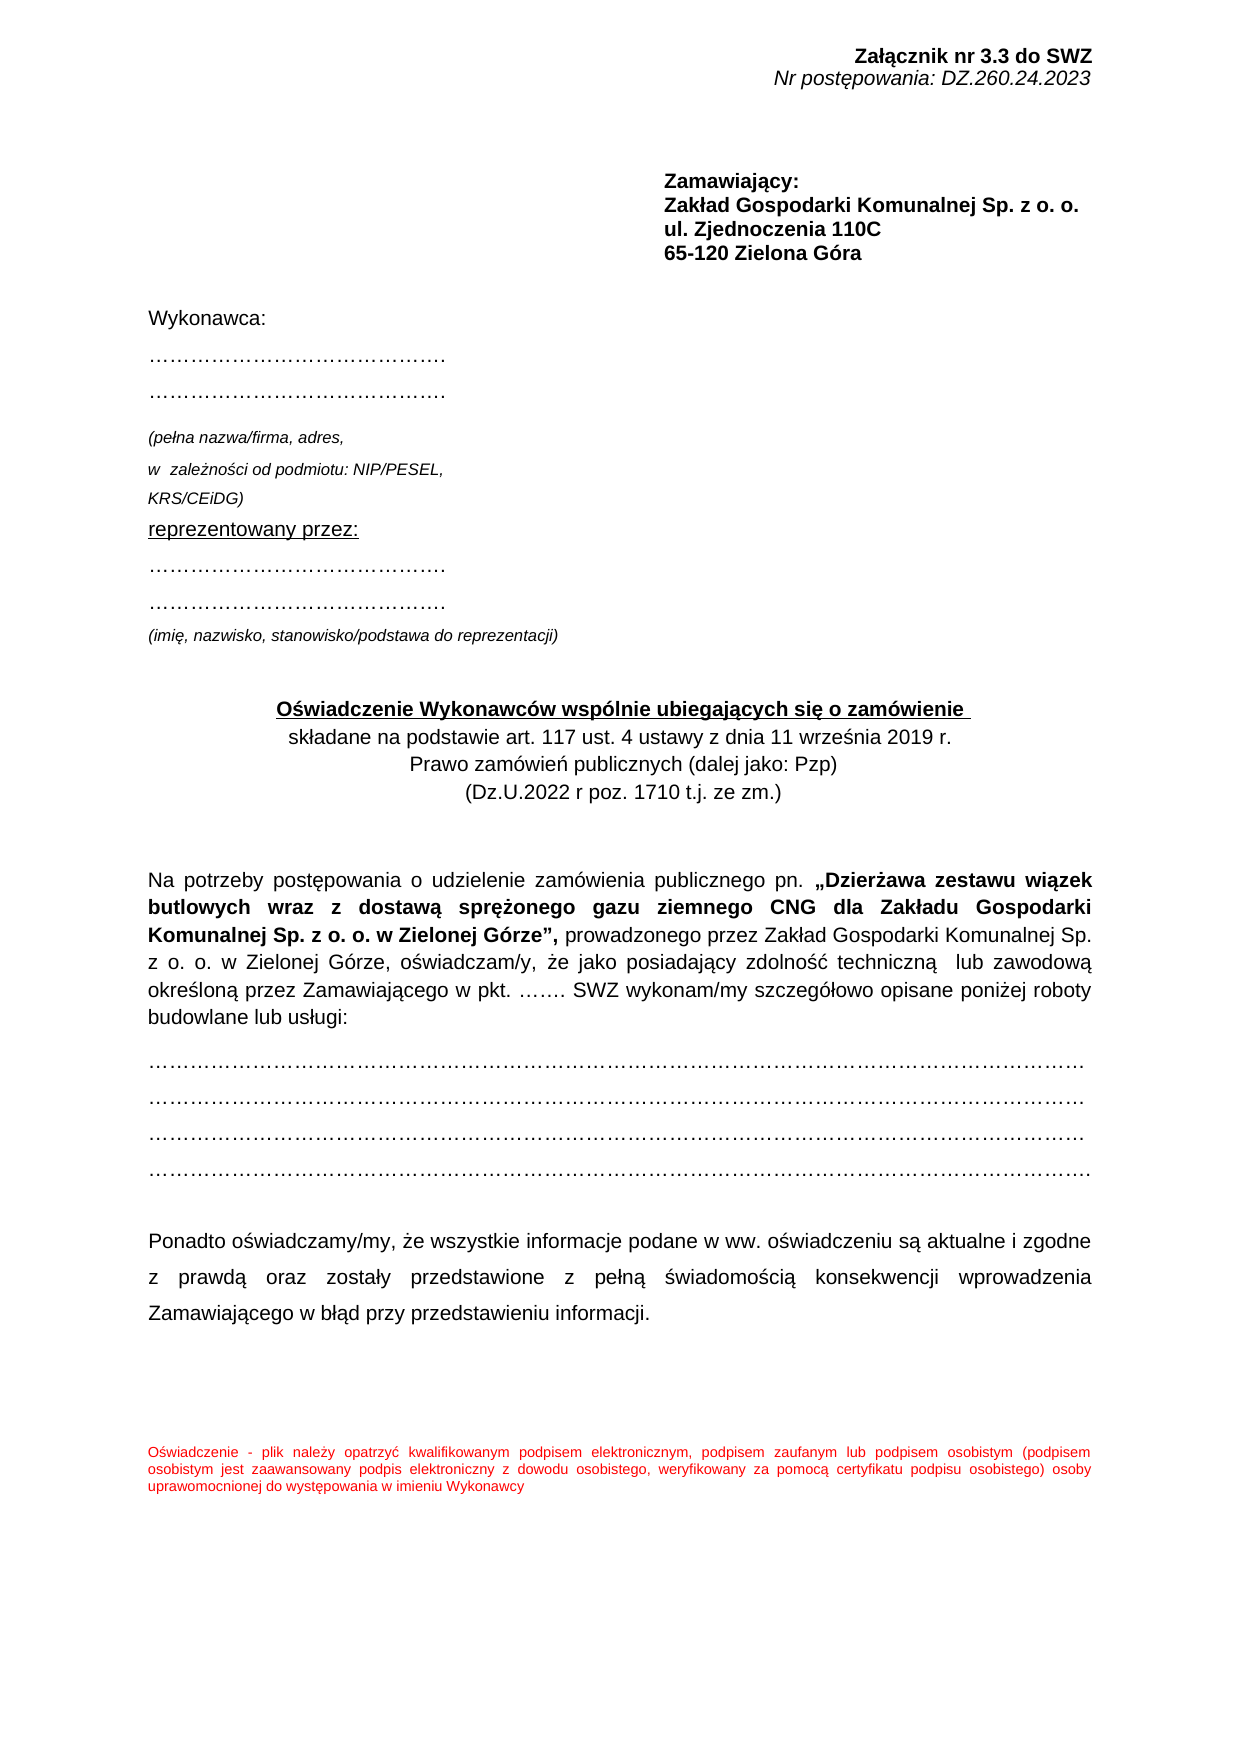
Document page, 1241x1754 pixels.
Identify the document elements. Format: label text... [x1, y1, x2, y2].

text Oświadczenie - plik należy opatrzyć kwalifikowanym podpisem elektronicznym, podpisem zaufanym lub podpisem osobistym (podpisem osobistym jest zaawansowany podpis elektroniczny z dowodu osobistego, weryfikowany za pomocą certyfikatu podpisu osobistego) osoby uprawomocnionej do występowania w imieniu Wykonawcy [148, 1444, 1093, 1494]
text ……………………………………. [148, 379, 1093, 403]
text Na potrzeby postępowania o udzielenie zamówienia publicznego pn. „Dzierżawa zestawu wiązek butlowych wraz z dostawą sprężonego gazu ziemnego CNG dla Zakładu Gospodarki Komunalnej Sp. z o. o. w Zielonej Górze”, prowadzonego przez Zakład Gospodarki Komunalnej Sp. z o. o. w Zielonej Górze, oświadczam/y, że jako posiadający zdolność techniczną lub zawodową określoną przez Zamawiającego w pkt. ……. SWZ wykonam/my szczegółowo opisane poniżej roboty budowlane lub usługi: [148, 867, 1093, 1029]
text ……………………………………. [148, 590, 1093, 614]
text ……………………………………. [148, 343, 1093, 367]
text 65-120 Zielona Góra [590, 241, 1093, 264]
text składane na podstawie art. 117 ust. 4 ustawy z dnia 11 września 2019 r. [148, 724, 1093, 748]
text Załącznik nr 3.3 do SWZ [148, 44, 1093, 68]
text Prawo zamówień publicznych (dalej jako: Pzp) [148, 752, 1099, 776]
text (Dz.U.2022 r poz. 1710 t.j. ze zm.) [148, 779, 1099, 803]
text reprezentowany przez: [148, 517, 1093, 541]
text Oświadczenie Wykonawców wspólnie ubiegających się o zamówienie [148, 697, 1093, 721]
text ……………………………………. [148, 553, 1093, 577]
text (pełna nazwa/firma, adres, [148, 428, 1093, 447]
list zależności od podmiotu: NIP/PESEL, KRS/CEiDG) [148, 460, 507, 508]
text Nr postępowania: DZ.260.24.2023 [148, 68, 1093, 89]
text Wykonawca: [148, 306, 1093, 330]
text ………………………………………………………………………………………………………………………………………………………………………………………………………………………………………………………………………………………………………………………………………………………………………………………………………………………………………………………………………………………………. [148, 1049, 1093, 1181]
text Zamawiający: [590, 169, 1093, 193]
text Zakład Gospodarki Komunalnej Sp. z o. o. [664, 193, 1093, 217]
text ul. Zjednoczenia 110C [590, 217, 1093, 241]
text (imię, nazwisko, stanowisko/podstawa do reprezentacji) [148, 626, 1093, 645]
text Ponadto oświadczamy/my, że wszystkie informacje podane w ww. oświadczeniu są aktualne i zgodne z prawdą oraz zostały przedstawione z pełną świadomością konsekwencji wprowadzenia Zamawiającego w błąd przy przedstawieniu informacji. [148, 1229, 1093, 1324]
